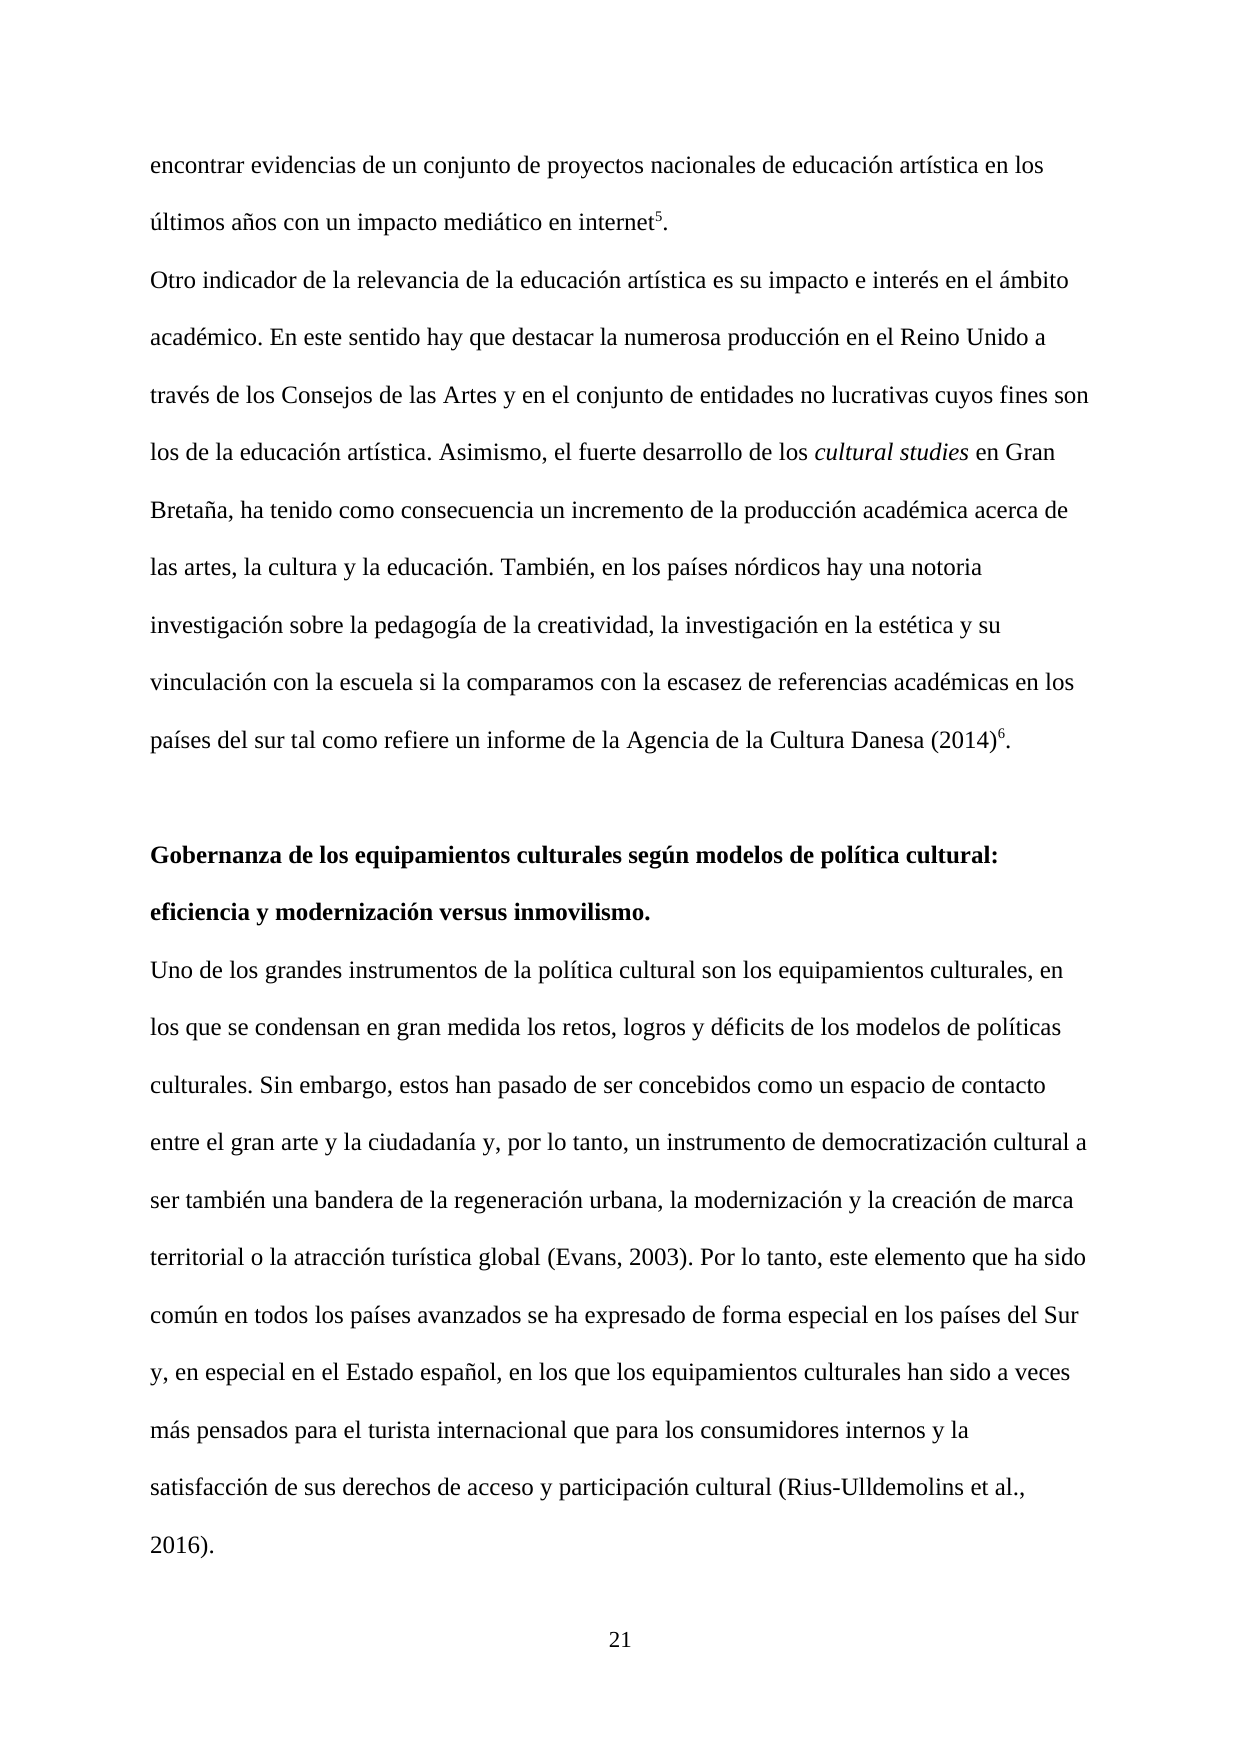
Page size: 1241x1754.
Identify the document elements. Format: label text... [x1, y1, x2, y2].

text Gobernanza de los equipamientos culturales según modelos de política cultural: eficiencia y modernización versus inmovilismo. [150, 840, 1090, 926]
text Uno de los grandes instrumentos de la política cultural son los equipamientos culturales, en los que se condensan en gran medida los retos, logros y déficits de los modelos de políticas culturales. Sin embargo, estos han pasado de ser concebidos como un espacio de contacto entre el gran arte y la ciudadanía y, por lo tanto, un instrumento de democratización cultural a ser también una bandera de la regeneración urbana, la modernización y la creación de marca territorial o la atracción turística global (Evans, 2003). Por lo tanto, este elemento que ha sido común en todos los países avanzados se ha expresado de forma especial en los países del Sur y, en especial en el Estado español, en los que los equipamientos culturales han sido a veces más pensados para el turista internacional que para los consumidores internos y la satisfacción de sus derechos de acceso y participación cultural (Rius-Ulldemolins et al., 2016). [150, 955, 1090, 1559]
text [150, 150, 1090, 236]
text Otro indicador de la relevancia de la educación artística es su impacto e interés en el ámbito académico. En este sentido hay que destacar la numerosa producción en el Reino Unido a través de los Consejos de las Artes y en el conjunto de entidades no lucrativas cuyos fines son los de la educación artística. Asimismo, el fuerte desarrollo de los cultural studies en Gran Bretaña, ha tenido como consecuencia un incremento de la producción académica acerca de las artes, la cultura y la educación. También, en los países nórdicos hay una notoria investigación sobre la pedagogía de la creatividad, la investigación en la estética y su vinculación con la escuela si la comparamos con la escasez de referencias académicas en los países del sur tal como refiere un informe de la Agencia de la Cultura Danesa (2014). [150, 265, 1090, 754]
